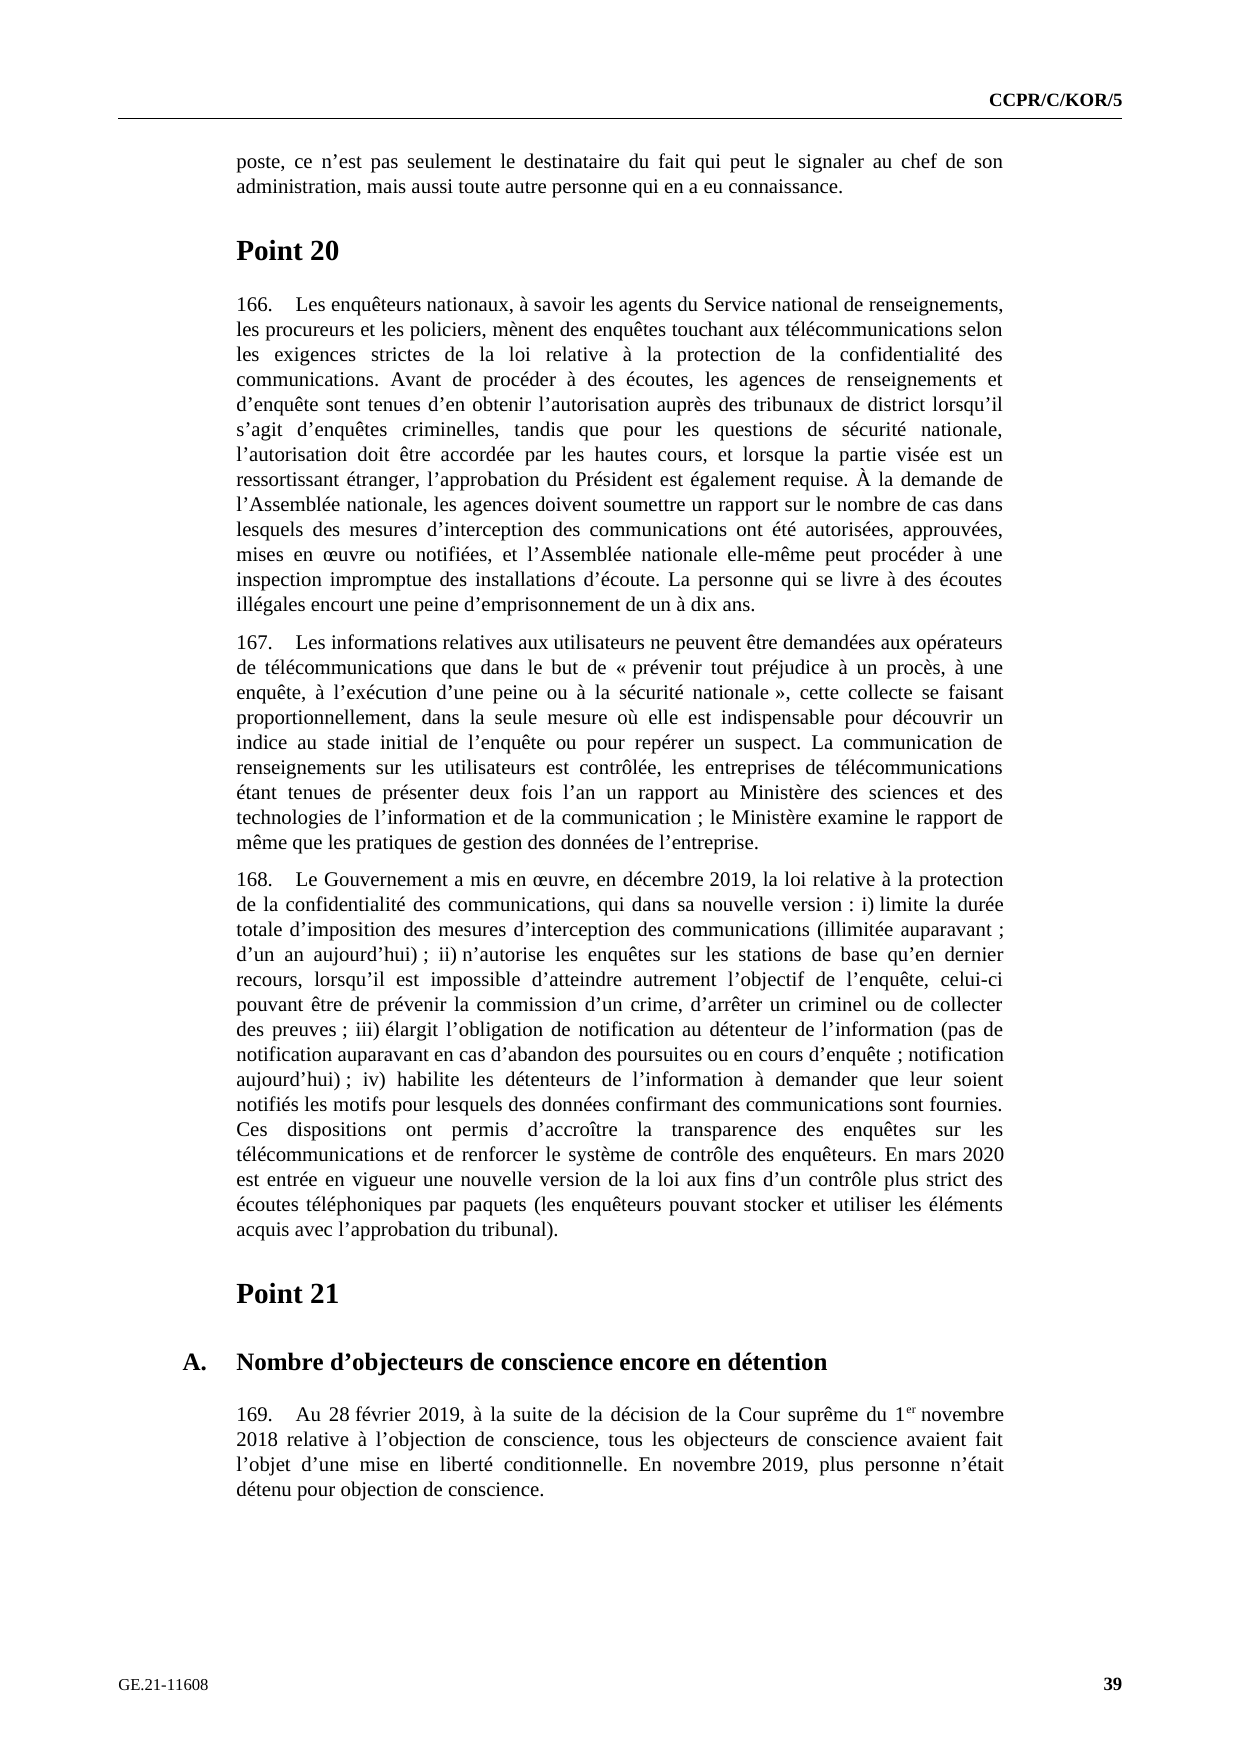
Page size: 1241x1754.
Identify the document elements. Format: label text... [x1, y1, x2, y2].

text 167. Les informations relatives aux utilisateurs ne peuvent être demandées aux opérateurs de télécommunications que dans le but de « prévenir tout préjudice à un procès, à une enquête, à l’exécution d’une peine ou à la sécurité nationale », cette collecte se faisant proportionnellement, dans la seule mesure où elle est indispensable pour découvrir un indice au stade initial de l’enquête ou pour repérer un suspect. La communication de renseignements sur les utilisateurs est contrôlée, les entreprises de télécommunications étant tenues de présenter deux fois l’an un rapport au Ministère des sciences et des technologies de l’information et de la communication ; le Ministère examine le rapport de même que les pratiques de gestion des données de l’entreprise. [236, 629, 1004, 854]
text 166. Les enquêteurs nationaux, à savoir les agents du Service national de renseignements, les procureurs et les policiers, mènent des enquêtes touchant aux télécommunications selon les exigences strictes de la loi relative à la protection de la confidentialité des communications. Avant de procéder à des écoutes, les agences de renseignements et d’enquête sont tenues d’en obtenir l’autorisation auprès des tribunaux de district lorsqu’il s’agit d’enquêtes criminelles, tandis que pour les questions de sécurité nationale, l’autorisation doit être accordée par les hautes cours, et lorsque la partie visée est un ressortissant étranger, l’approbation du Président est également requise. À la demande de l’Assemblée nationale, les agences doivent soumettre un rapport sur le nombre de cas dans lesquels des mesures d’interception des communications ont été autorisées, approuvées, mises en œuvre ou notifiées, et l’Assemblée nationale elle-même peut procéder à une inspection impromptue des installations d’écoute. La personne qui se livre à des écoutes illégales encourt une peine d’emprisonnement de un à dix ans. [236, 291, 1004, 616]
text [236, 148, 1004, 198]
text Point 21 [118, 1279, 1004, 1310]
text A. Nombre d’objecteurs de conscience encore en détention [118, 1348, 1004, 1376]
text 168. Le Gouvernement a mis en œuvre, en décembre 2019, la loi relative à la protection de la confidentialité des communications, qui dans sa nouvelle version : i) limite la durée totale d’imposition des mesures d’interception des communications (illimitée auparavant ; d’un an aujourd’hui) ; ii) n’autorise les enquêtes sur les stations de base qu’en dernier recours, lorsqu’il est impossible d’atteindre autrement l’objectif de l’enquête, celui-ci pouvant être de prévenir la commission d’un crime, d’arrêter un criminel ou de collecter des preuves ; iii) élargit l’obligation de notification au détenteur de l’information (pas de notification auparavant en cas d’abandon des poursuites ou en cours d’enquête ; notification aujourd’hui) ; iv) habilite les détenteurs de l’information à demander que leur soient notifiés les motifs pour lesquels des données confirmant des communications sont fournies. Ces dispositions ont permis d’accroître la transparence des enquêtes sur les télécommunications et de renforcer le système de contrôle des enquêteurs. En mars 2020 est entrée en vigueur une nouvelle version de la loi aux fins d’un contrôle plus strict des écoutes téléphoniques par paquets (les enquêteurs pouvant stocker et utiliser les éléments acquis avec l’approbation du tribunal). [236, 866, 1004, 1241]
text 169. Au 28 février 2019, à la suite de la décision de la Cour suprême du 1er novembre 2018 relative à l’objection de conscience, tous les objecteurs de conscience avaient fait l’objet d’une mise en liberté conditionnelle. En novembre 2019, plus personne n’était détenu pour objection de conscience. [236, 1401, 1004, 1501]
text Point 20 [118, 235, 1004, 266]
